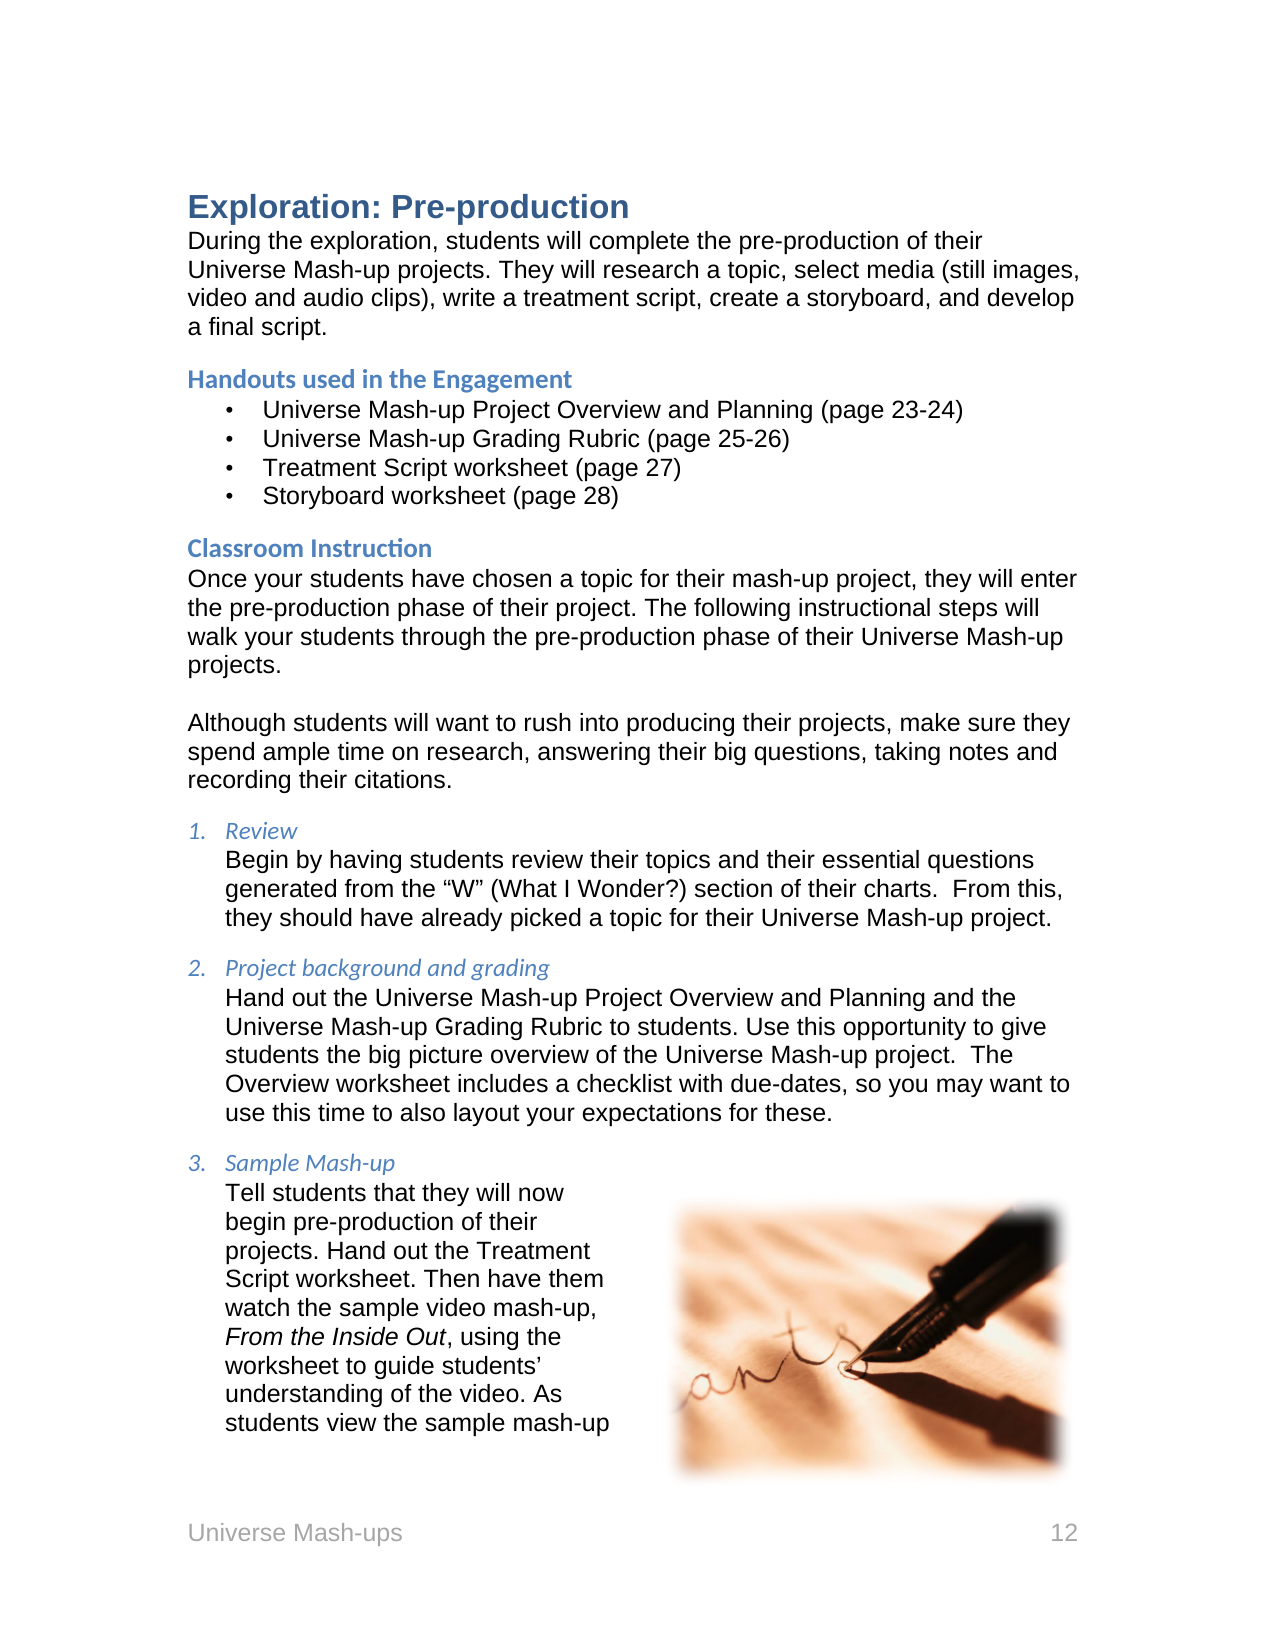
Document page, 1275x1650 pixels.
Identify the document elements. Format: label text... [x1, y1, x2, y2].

subtitle Classroom Instruction [187, 531, 1087, 564]
list Treatment Script worksheet (page 27) [225, 452, 1087, 481]
list Universe Mash-up Grading Rubric (page 25-26) [225, 424, 1087, 452]
text Once your students have chosen a topic for their mash-up project, they will enter the pre-production phase of their project. The following instructional steps will walk your students through the pre-production phase of their Universe Mash-up projects. [187, 564, 1087, 679]
subtitle Project background and grading [187, 952, 1087, 983]
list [225, 1178, 1087, 1437]
text During the exploration, students will complete the pre-production of their Universe Mash-up projects. They will research a topic, select media (still images, video and audio clips), write a treatment script, create a storyboard, and develop a final script. [187, 226, 1087, 341]
subtitle Handouts used in the Engagement [187, 362, 1087, 395]
subtitle Sample Mash-up [187, 1148, 1087, 1178]
subtitle Exploration: Pre-production [187, 187, 1087, 226]
list Although students will want to rush into producing their projects, make sure they spend ample time on research, answering their big questions, taking notes and recording their citations. [187, 708, 1087, 794]
text Hand out the Universe Mash-up Project Overview and Planning and the Universe Mash-up Grading Rubric to students. Use this opportunity to give students the big picture overview of the Universe Mash-up project. The Overview worksheet includes a checklist with due-dates, so you may want to use this time to also layout your expectations for these. [225, 983, 1087, 1127]
list Begin by having students review their topics and their essential questions generated from the “W” (What I Wonder?) section of their charts. From this, they should have already picked a topic for their Universe Mash-up project. [225, 845, 1087, 932]
subtitle Review [187, 815, 1087, 845]
picture [693, 1224, 1045, 1458]
list Universe Mash-up Project Overview and Planning (page 23-24) [225, 395, 1087, 424]
list Storyboard worksheet (page 28) [225, 481, 1087, 510]
